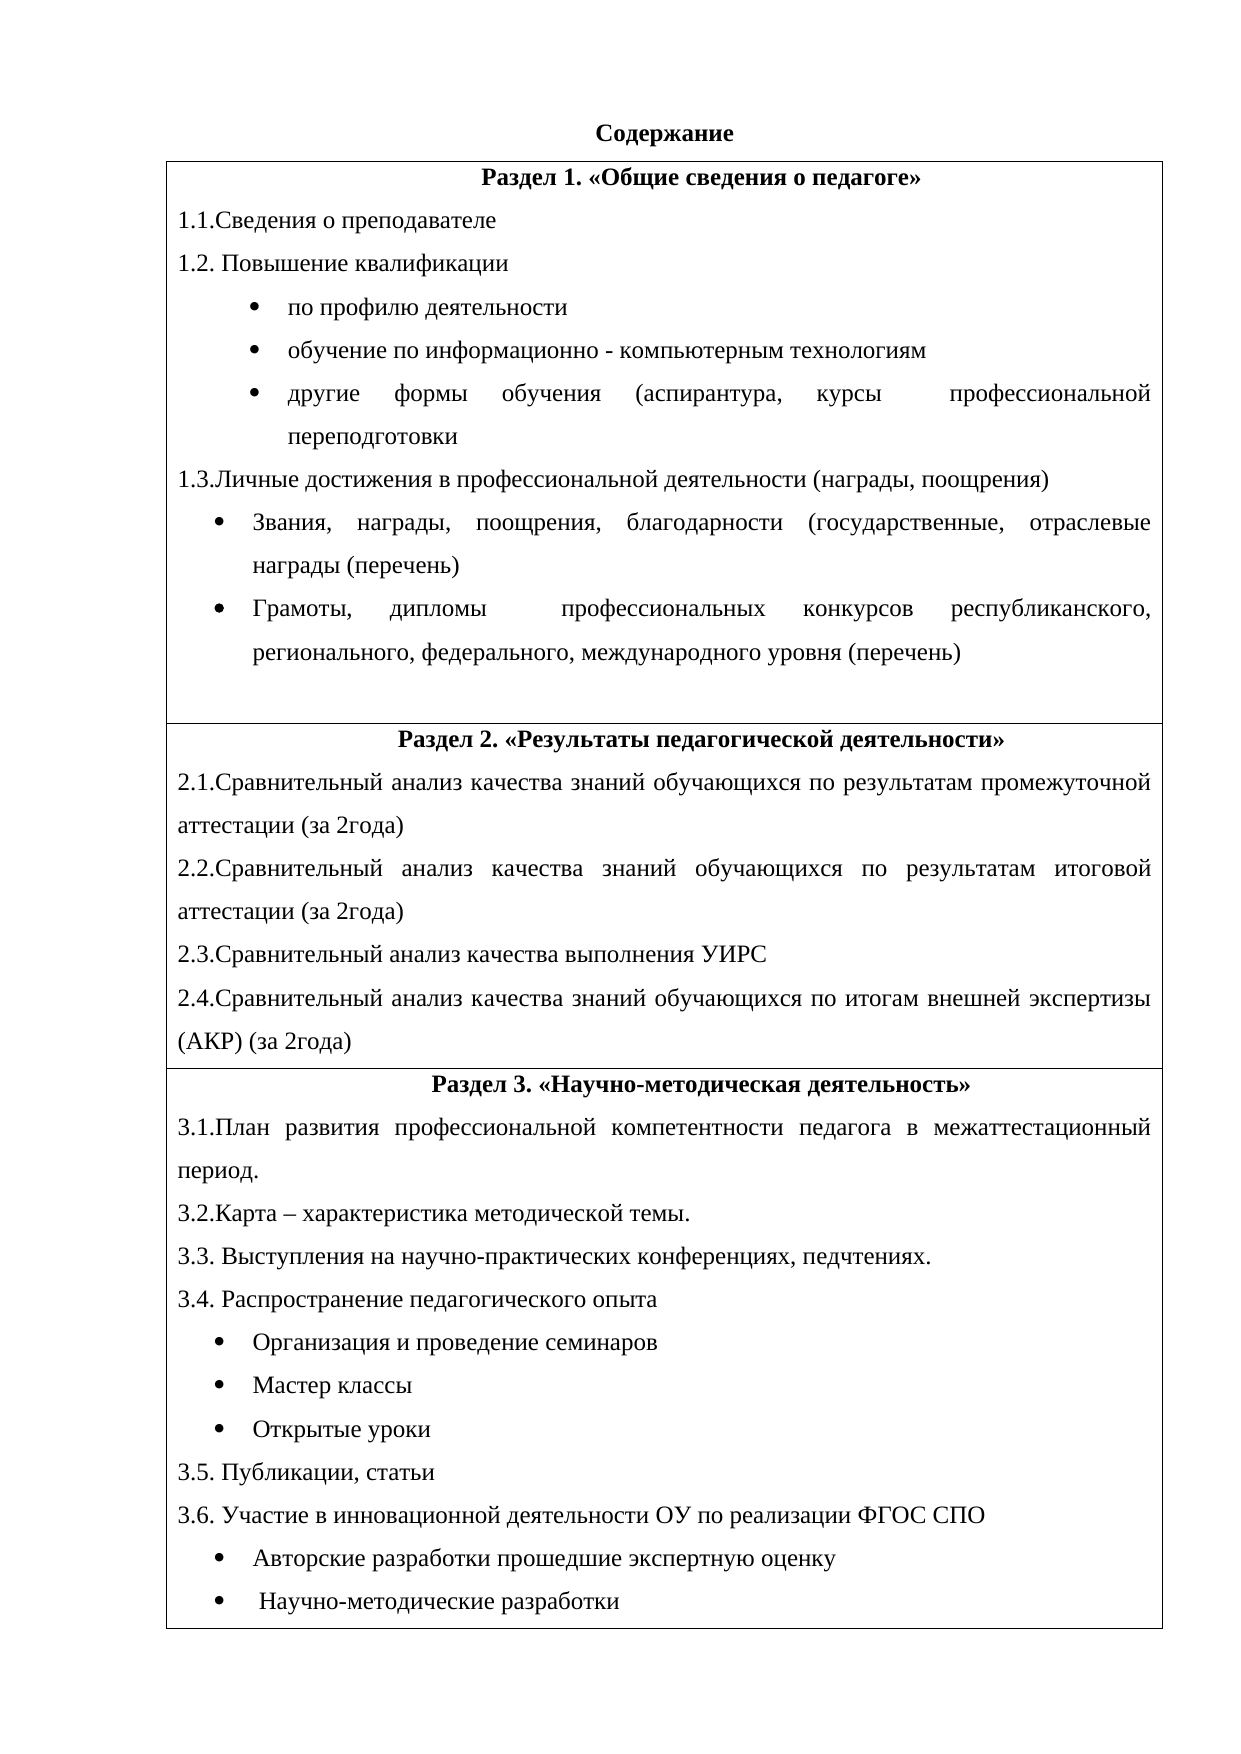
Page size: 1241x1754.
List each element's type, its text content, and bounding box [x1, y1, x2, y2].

text Содержание [177, 118, 1152, 147]
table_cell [167, 1069, 1162, 1628]
table_header Раздел 1. «Общие сведения о педагоге» 1.1.Сведения о преподавателе 1.2. Повышение квалификации по профилю деятельности обучение по информационно - компьютерным технологиям другие формы обучения (аспирантура, курсы профессиональной переподготовки 1.3.Личные достижения в профессиональной деятельности (награды, поощрения) Звания, награды, поощрения, благодарности (государственные, отраслевые награды (перечень) Грамоты, дипломы профессиональных конкурсов республиканского, регионального, федерального, международного уровня (перечень) [167, 162, 1162, 723]
table_cell Раздел 2. «Результаты педагогической деятельности» 2.1.Сравнительный анализ качества знаний обучающихся по результатам промежуточной аттестации (за 2года) 2.2.Сравнительный анализ качества знаний обучающихся по результатам итоговой аттестации (за 2года) 2.3.Сравнительный анализ качества выполнения УИРС 2.4.Сравнительный анализ качества знаний обучающихся по итогам внешней экспертизы (АКР) (за 2года) [167, 724, 1162, 1068]
